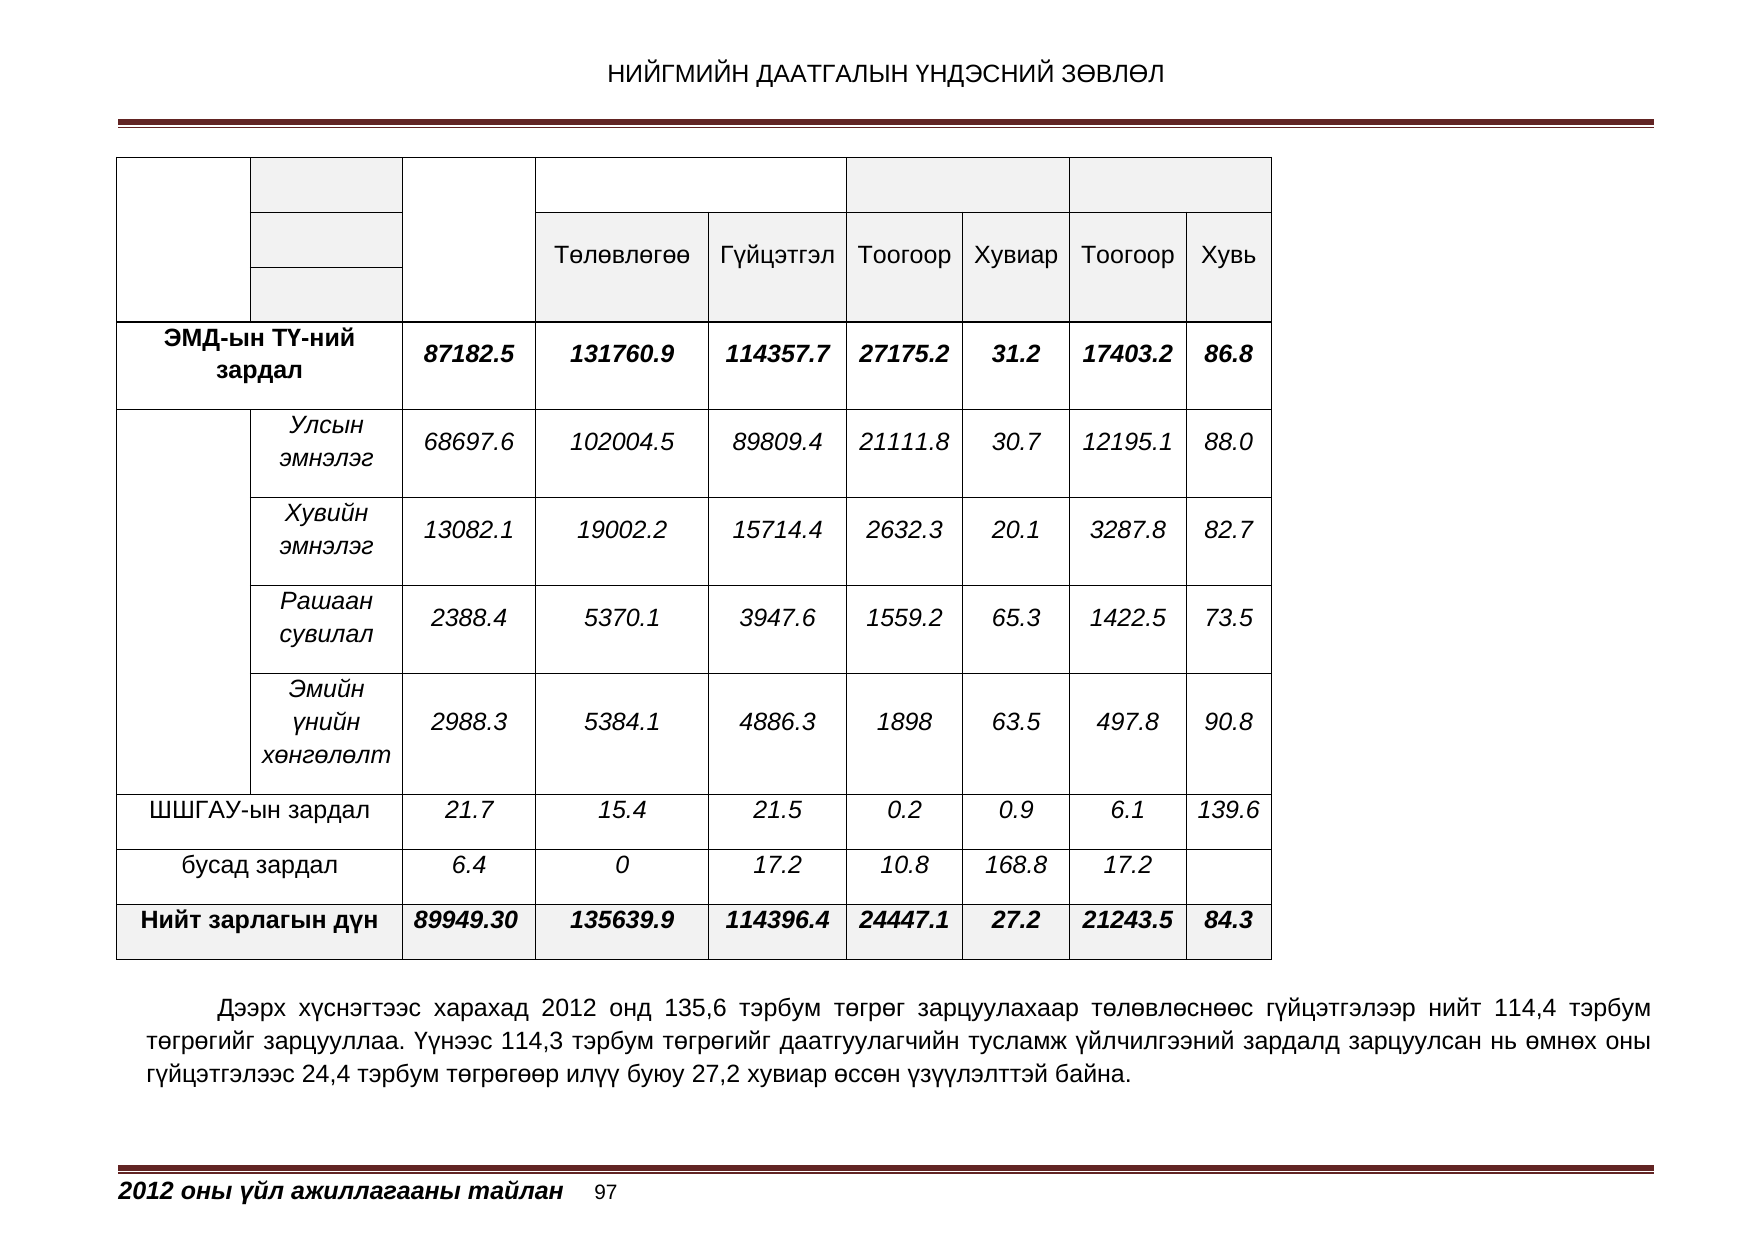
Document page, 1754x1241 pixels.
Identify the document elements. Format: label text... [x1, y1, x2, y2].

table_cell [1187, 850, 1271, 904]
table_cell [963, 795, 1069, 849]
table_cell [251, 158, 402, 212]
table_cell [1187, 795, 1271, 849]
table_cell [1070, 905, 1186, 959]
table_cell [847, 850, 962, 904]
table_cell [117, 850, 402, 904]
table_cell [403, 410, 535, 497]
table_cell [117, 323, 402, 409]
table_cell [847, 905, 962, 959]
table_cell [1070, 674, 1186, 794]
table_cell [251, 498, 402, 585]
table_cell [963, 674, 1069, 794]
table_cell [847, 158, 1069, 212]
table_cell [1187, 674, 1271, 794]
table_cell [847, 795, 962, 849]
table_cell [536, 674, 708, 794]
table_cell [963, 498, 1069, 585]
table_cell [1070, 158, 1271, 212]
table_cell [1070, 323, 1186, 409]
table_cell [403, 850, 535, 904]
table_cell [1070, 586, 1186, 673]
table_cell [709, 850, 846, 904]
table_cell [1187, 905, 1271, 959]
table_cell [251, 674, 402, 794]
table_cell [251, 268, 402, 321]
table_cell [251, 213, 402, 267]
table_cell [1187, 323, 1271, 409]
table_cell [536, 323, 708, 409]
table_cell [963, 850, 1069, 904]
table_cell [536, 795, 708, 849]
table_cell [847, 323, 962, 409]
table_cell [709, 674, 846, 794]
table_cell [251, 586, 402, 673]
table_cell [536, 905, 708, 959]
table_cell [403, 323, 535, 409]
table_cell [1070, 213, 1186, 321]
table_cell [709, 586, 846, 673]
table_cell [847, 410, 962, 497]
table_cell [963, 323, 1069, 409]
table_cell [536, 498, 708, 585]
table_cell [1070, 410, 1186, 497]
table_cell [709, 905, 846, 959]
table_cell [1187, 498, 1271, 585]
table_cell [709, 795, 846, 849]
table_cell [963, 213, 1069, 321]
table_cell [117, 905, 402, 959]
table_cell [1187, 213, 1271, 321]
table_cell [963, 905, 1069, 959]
list Дээрх хүснэгтээс харахад 2012 онд 135,6 тэрбум төгрөг зарцуулахаар төлөвлөснөөс гүйцэтгэлээр нийт 114,4 тэрбум төгрөгийг зарцууллаа. Үүнээс 114,3 тэрбум төгрөгийг даатгуулагчийн тусламж үйлчилгээний зардалд зарцуулсан нь өмнөх оны гүйцэтгэлээс 24,4 тэрбум төгрөгөөр илүү буюу 27,2 хувиар өссөн үзүүлэлттэй байна. [146, 993, 1654, 1088]
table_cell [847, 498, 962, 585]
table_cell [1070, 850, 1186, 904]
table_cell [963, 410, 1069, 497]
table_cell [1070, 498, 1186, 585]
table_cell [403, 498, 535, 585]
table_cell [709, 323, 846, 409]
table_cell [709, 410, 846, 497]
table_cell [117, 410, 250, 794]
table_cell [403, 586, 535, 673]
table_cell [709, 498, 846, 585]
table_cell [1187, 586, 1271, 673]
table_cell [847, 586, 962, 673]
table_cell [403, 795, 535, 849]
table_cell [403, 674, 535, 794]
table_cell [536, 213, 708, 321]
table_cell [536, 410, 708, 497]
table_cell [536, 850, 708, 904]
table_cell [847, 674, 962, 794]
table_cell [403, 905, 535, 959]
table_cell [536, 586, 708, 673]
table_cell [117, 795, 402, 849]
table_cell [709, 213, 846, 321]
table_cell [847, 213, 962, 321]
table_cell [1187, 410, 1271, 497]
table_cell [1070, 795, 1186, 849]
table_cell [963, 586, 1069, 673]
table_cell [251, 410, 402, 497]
